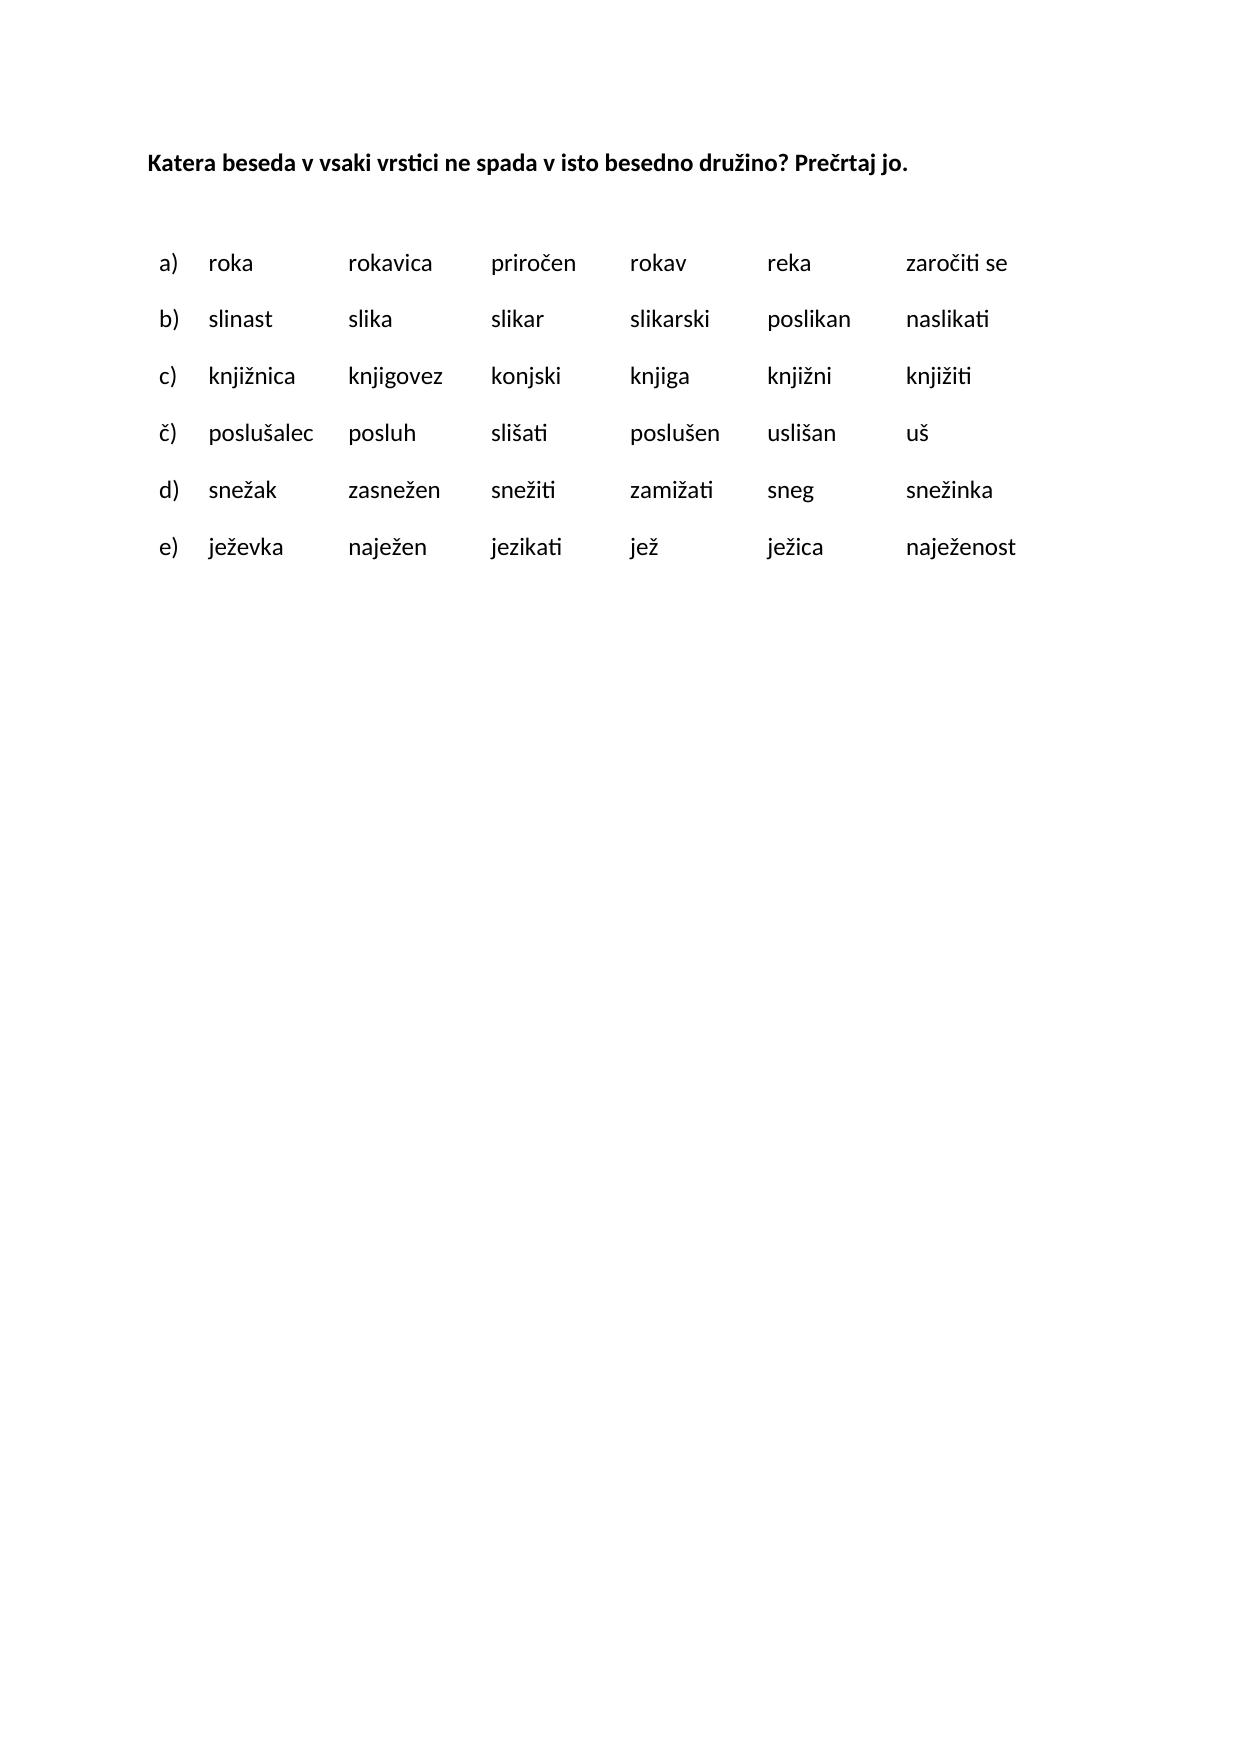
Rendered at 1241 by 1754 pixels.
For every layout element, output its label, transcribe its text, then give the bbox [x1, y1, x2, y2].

table_cell snežiti [480, 474, 619, 531]
table_cell slinast [197, 304, 337, 360]
table_cell poslikan [756, 304, 894, 360]
table_cell jezikati [480, 531, 619, 587]
table_cell slikar [480, 304, 619, 360]
table_cell č) [148, 417, 197, 474]
table_cell snežak [197, 474, 337, 531]
table_cell snežinka [895, 474, 1033, 531]
table_cell uslišan [756, 417, 894, 474]
table_cell slišati [480, 417, 619, 474]
table_cell naježen [337, 531, 479, 587]
table_cell b) [148, 304, 197, 360]
table_cell poslušen [619, 417, 756, 474]
table_cell uš [895, 417, 1033, 474]
table_header rokavica [337, 247, 479, 303]
table_header reka [756, 247, 894, 303]
table_cell konjski [480, 360, 619, 417]
table_header rokav [619, 247, 756, 303]
table_cell sneg [756, 474, 894, 531]
table_header priročen [480, 247, 619, 303]
table_cell knjigovez [337, 360, 479, 417]
table_cell ježevka [197, 531, 337, 587]
table_header roka [197, 247, 337, 303]
table_header zaročiti se [895, 247, 1033, 303]
table_cell poslušalec [197, 417, 337, 474]
table_cell e) [148, 531, 197, 587]
table_cell naslikati [895, 304, 1033, 360]
table_cell jež [619, 531, 756, 587]
table_cell knjižnica [197, 360, 337, 417]
table_cell posluh [337, 417, 479, 474]
text Katera beseda v vsaki vrstici ne spada v isto besedno družino? Prečrtaj jo. [148, 148, 1093, 178]
table_cell zamižati [619, 474, 756, 531]
table_cell slikarski [619, 304, 756, 360]
table_cell zasnežen [337, 474, 479, 531]
table_cell c) [148, 360, 197, 417]
table_cell knjižiti [895, 360, 1033, 417]
table_cell knjiga [619, 360, 756, 417]
table_cell slika [337, 304, 479, 360]
table_cell knjižni [756, 360, 894, 417]
table_cell ježica [756, 531, 894, 587]
table_cell d) [148, 474, 197, 531]
table_header a) [148, 247, 197, 303]
table_cell naježenost [895, 531, 1033, 587]
